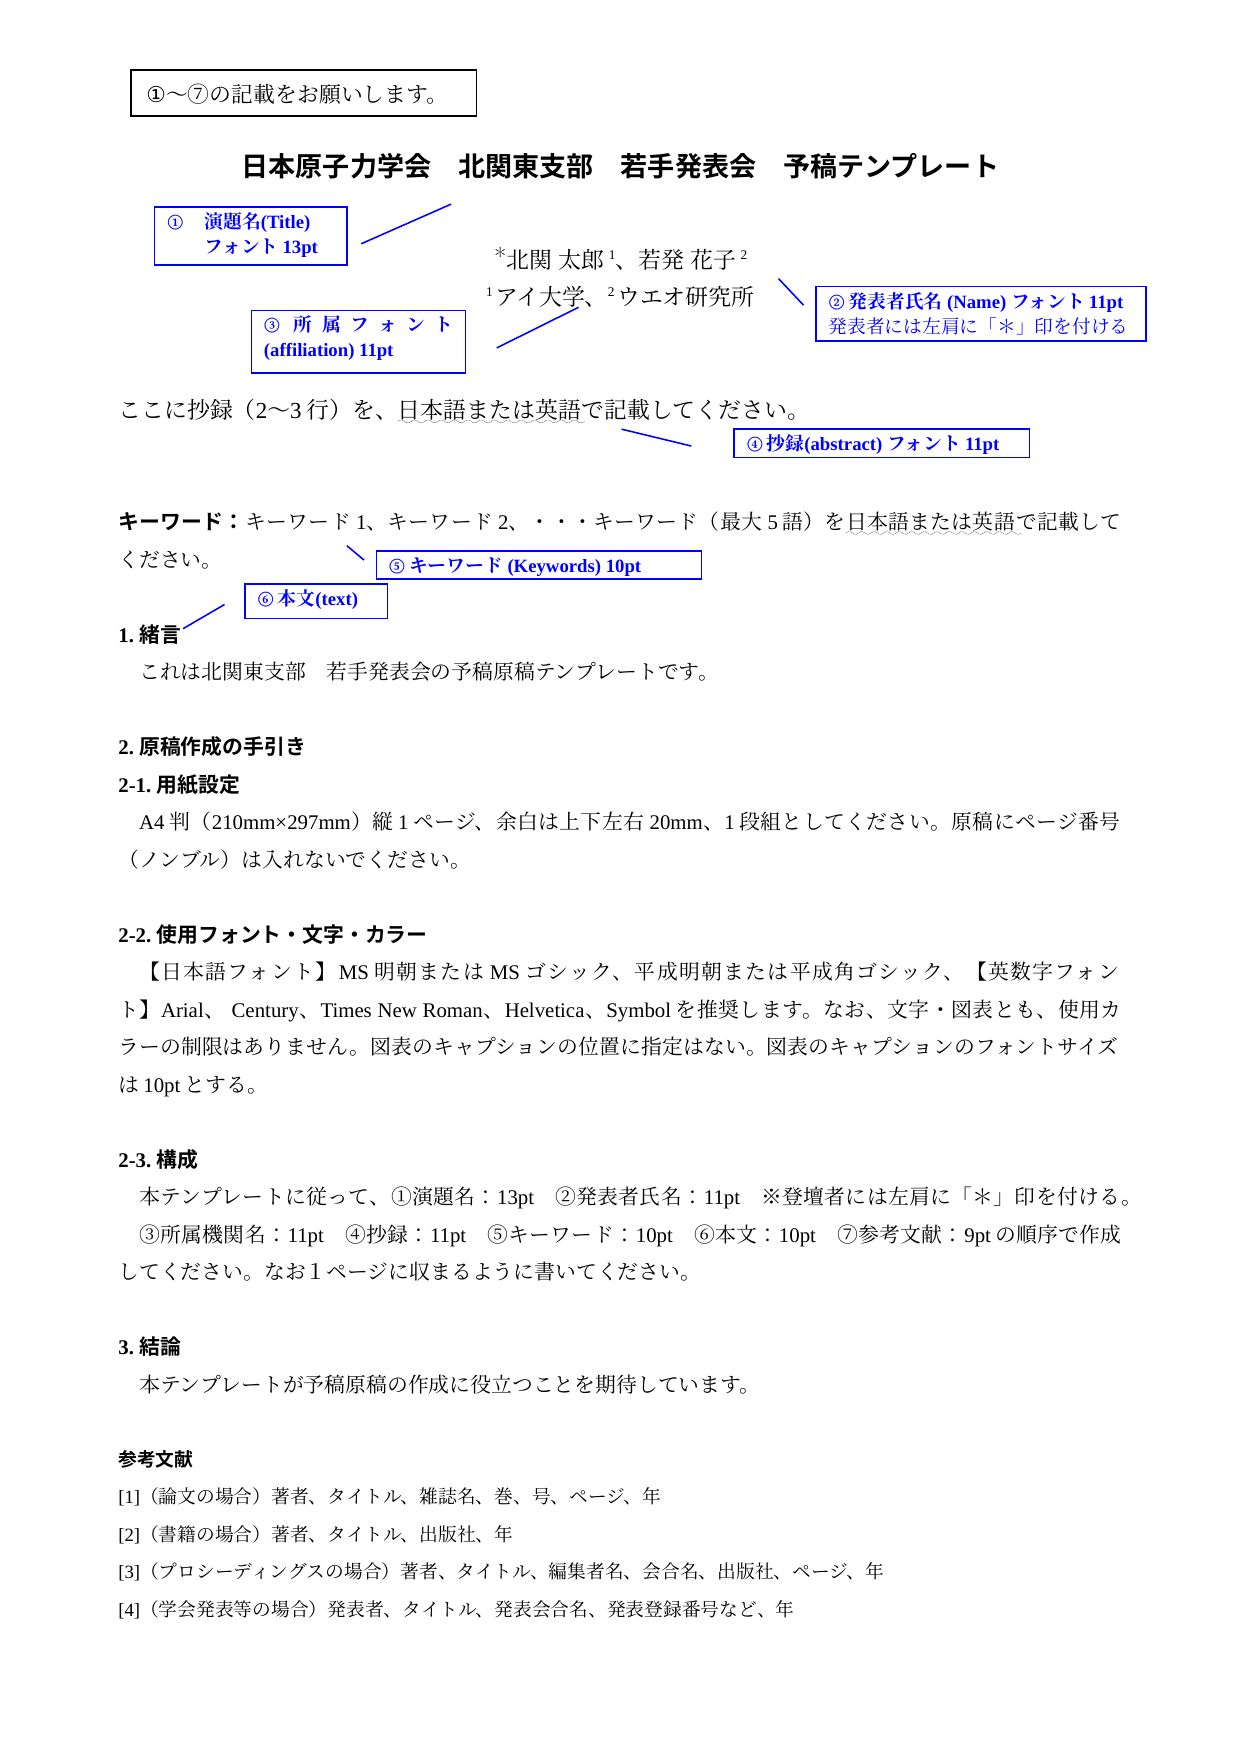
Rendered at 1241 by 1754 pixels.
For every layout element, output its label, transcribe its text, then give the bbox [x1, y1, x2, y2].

text 1アイ大学、2ウエオ研究所 [118, 277, 1122, 314]
text 2-1. 用紙設定 [118, 764, 1122, 802]
text A4判（210mm×297mm）縦1ページ、余白は上下左右20mm、1段組としてください。原稿にページ番号（ノンブル）は入れないでください。 [118, 802, 1122, 877]
text 3. 結論 [118, 1327, 1122, 1364]
text 参考文献 [118, 1439, 1122, 1477]
text 1. 緒言 [118, 614, 1122, 652]
text 本テンプレートが予稿原稿の作成に役立つことを期待しています。 [118, 1364, 1122, 1402]
text 日本原子力学会 北関東支部 若手発表会 予稿テンプレート [118, 127, 1122, 202]
text [3]（プロシーディングスの場合）著者、タイトル、編集者名、会合名、出版社、ページ、年 [118, 1552, 1122, 1589]
text ここに抄録（2～3行）を、日本語または英語で記載してください。 [118, 389, 1122, 427]
text [4]（学会発表等の場合）発表者、タイトル、発表会合名、発表登録番号など、年 [118, 1589, 1122, 1627]
text キーワード：キーワード1、キーワード2、・・・キーワード（最大5語）を日本語または英語で記載してください。 [118, 502, 1122, 577]
text 2. 原稿作成の手引き [118, 727, 1122, 764]
text 2-3. 構成 [118, 1139, 1122, 1177]
text 本テンプレートに従って、①演題名：13pt ②発表者氏名：11pt ※登壇者には左肩に「＊」印を付ける。 ③所属機関名：11pt ④抄録：11pt ⑤キーワード：10pt ⑥本文：10pt ⑦参考文献：9ptの順序で作成してください。なお１ページに収まるように書いてください。 [118, 1177, 1122, 1289]
text 【日本語フォント】MS明朝またはMSゴシック、平成明朝または平成角ゴシック、【英数字フォント】Arial、 Century、Times New Roman、Helvetica、Symbolを推奨します。なお、文字・図表とも、使用カラーの制限はありません。図表のキャプションの位置に指定はない。図表のキャプションのフォントサイズは10ptとする。 [118, 952, 1122, 1102]
text 2-2. 使用フォント・文字・カラー [118, 914, 1122, 952]
text [2]（書籍の場合）著者、タイトル、出版社、年 [118, 1514, 1122, 1552]
text [1]（論文の場合）著者、タイトル、雑誌名、巻、号、ページ、年 [118, 1477, 1122, 1514]
text ＊北関 太郎1、若発 花子2 [118, 239, 1122, 277]
text これは北関東支部 若手発表会の予稿原稿テンプレートです。 [118, 652, 1122, 689]
